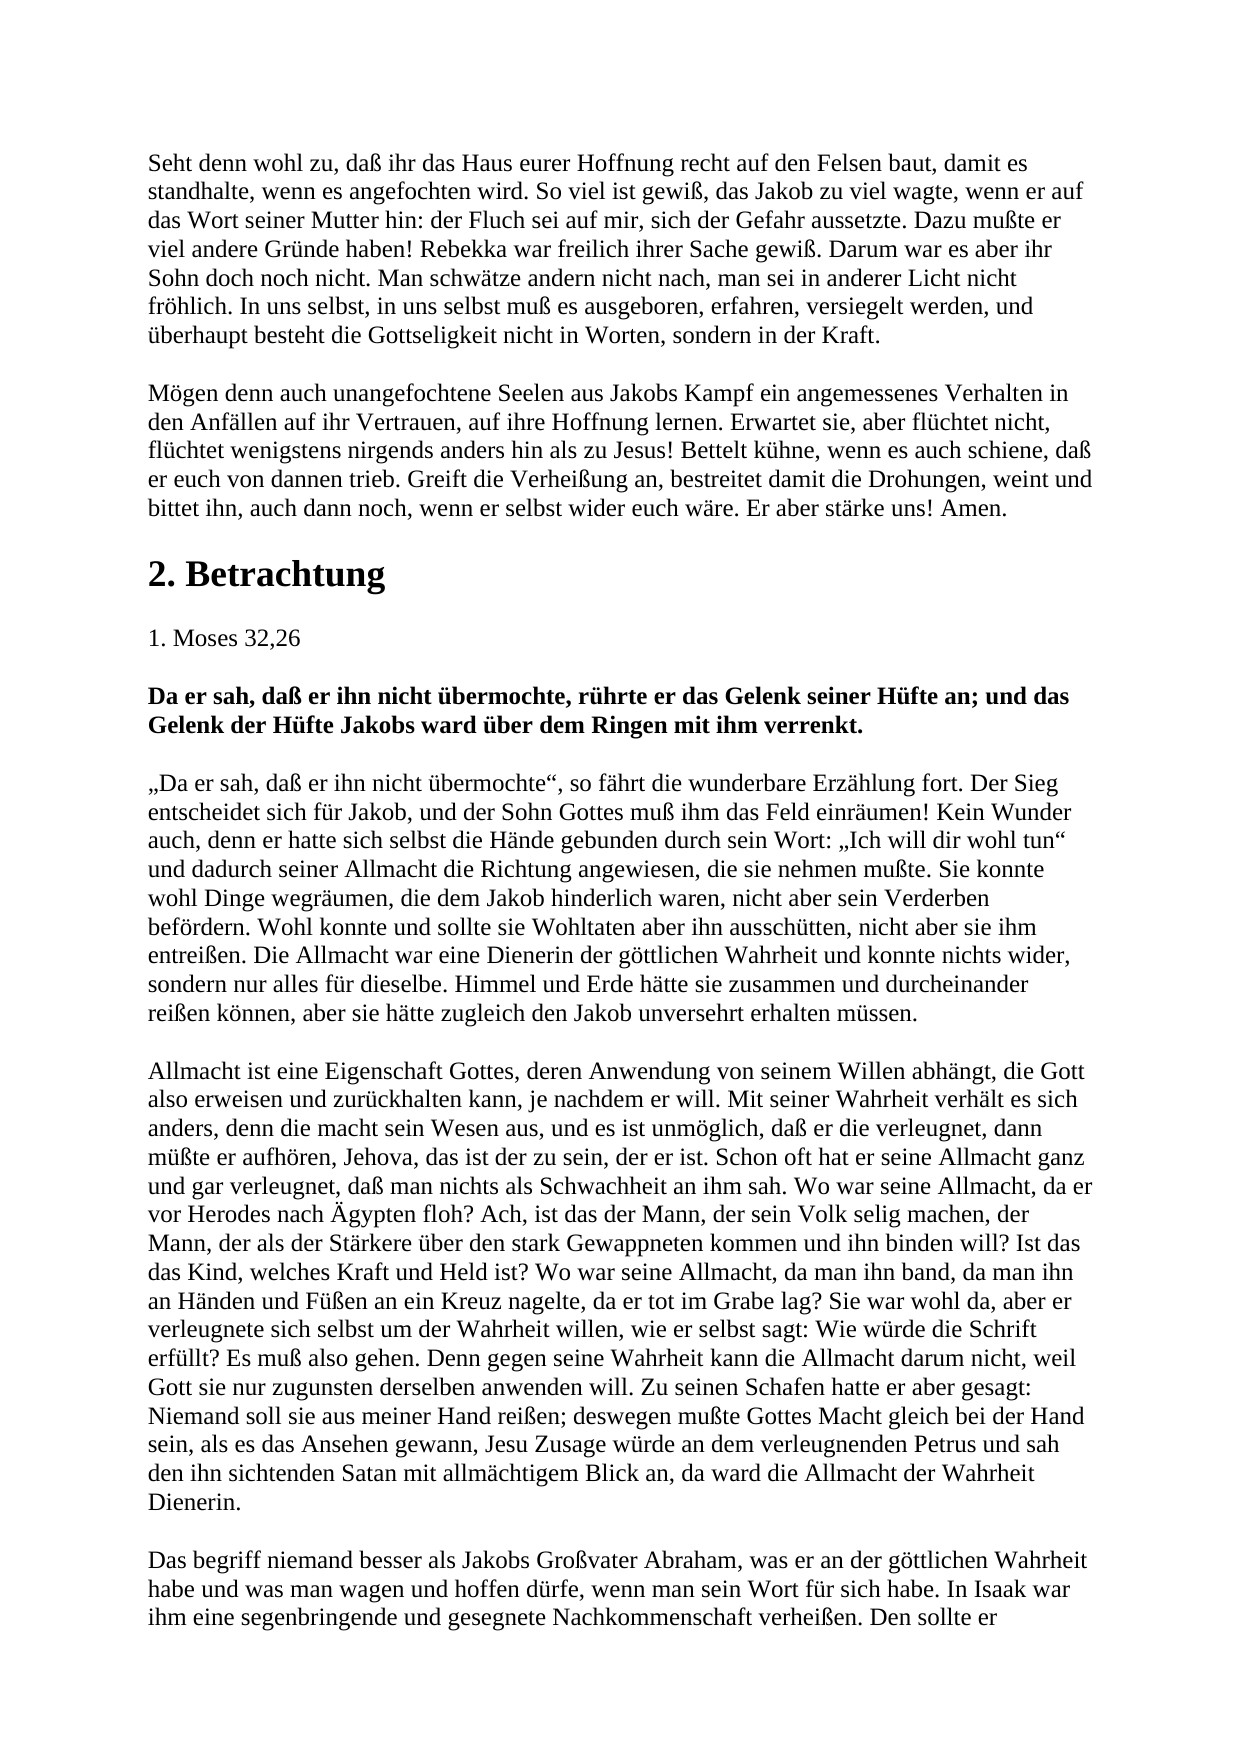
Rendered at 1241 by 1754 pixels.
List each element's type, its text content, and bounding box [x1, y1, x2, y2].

text Seht denn wohl zu, daß ihr das Haus eurer Hoffnung recht auf den Felsen baut, damit es standhalte, wenn es angefochten wird. So viel ist gewiß, das Jakob zu viel wagte, wenn er auf das Wort seiner Mutter hin: der Fluch sei auf mir, sich der Gefahr aussetzte. Dazu mußte er viel andere Gründe haben! Rebekka war freilich ihrer Sache gewiß. Darum war es aber ihr Sohn doch noch nicht. Man schwätze andern nicht nach, man sei in anderer Licht nicht fröhlich. In uns selbst, in uns selbst muß es ausgeboren, erfahren, versiegelt werden, und überhaupt besteht die Gottseligkeit nicht in Worten, sondern in der Kraft. [148, 148, 1093, 349]
text Mögen denn auch unangefochtene Seelen aus Jakobs Kampf ein angemessenes Verhalten in den Anfällen auf ihr Vertrauen, auf ihre Hoffnung lernen. Erwartet sie, aber flüchtet nicht, flüchtet wenigstens nirgends anders hin als zu Jesus! Bettelt kühne, wenn es auch schiene, daß er euch von dannen trieb. Greift die Verheißung an, bestreitet damit die Drohungen, weint und bittet ihn, auch dann noch, wenn er selbst wider euch wäre. Er aber stärke uns! Amen. [148, 378, 1093, 522]
text Allmacht ist eine Eigenschaft Gottes, deren Anwendung von seinem Willen abhängt, die Gott also erweisen und zurückhalten kann, je nachdem er will. Mit seiner Wahrheit verhält es sich anders, denn die macht sein Wesen aus, und es ist unmöglich, daß er die verleugnet, dann müßte er aufhören, Jehova, das ist der zu sein, der er ist. Schon oft hat er seine Allmacht ganz und gar verleugnet, daß man nichts als Schwachheit an ihm sah. Wo war seine Allmacht, da er vor Herodes nach Ägypten floh? Ach, ist das der Mann, der sein Volk selig machen, der Mann, der als der Stärkere über den stark Gewappneten kommen und ihn binden will? Ist das das Kind, welches Kraft und Held ist? Wo war seine Allmacht, da man ihn band, da man ihn an Händen und Füßen an ein Kreuz nagelte, da er tot im Grabe lag? Sie war wohl da, aber er verleugnete sich selbst um der Wahrheit willen, wie er selbst sagt: Wie würde die Schrift erfüllt? Es muß also gehen. Denn gegen seine Wahrheit kann die Allmacht darum nicht, weil Gott sie nur zugunsten derselben anwenden will. Zu seinen Schafen hatte er aber gesagt: Niemand soll sie aus meiner Hand reißen; deswegen mußte Gottes Macht gleich bei der Hand sein, als es das Ansehen gewann, Jesu Zusage würde an dem verleugnenden Petrus und sah den ihn sichtenden Satan mit allmächtigem Blick an, da ward die Allmacht der Wahrheit Dienerin. [148, 1056, 1093, 1516]
text 1. Moses 32,26 [148, 623, 1093, 652]
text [148, 1545, 1093, 1631]
text Da er sah, daß er ihn nicht übermochte, rührte er das Gelenk seiner Hüfte an; und das Gelenk der Hüfte Jakobs ward über dem Ringen mit ihm verrenkt. [148, 681, 1093, 739]
subtitle 2. Betrachtung [148, 551, 1093, 594]
text „Da er sah, daß er ihn nicht übermochte“, so fährt die wunderbare Erzählung fort. Der Sieg entscheidet sich für Jakob, und der Sohn Gottes muß ihm das Feld einräumen! Kein Wunder auch, denn er hatte sich selbst die Hände gebunden durch sein Wort: „Ich will dir wohl tun“ und dadurch seiner Allmacht die Richtung angewiesen, die sie nehmen mußte. Sie konnte wohl Dinge wegräumen, die dem Jakob hinderlich waren, nicht aber sein Verderben befördern. Wohl konnte und sollte sie Wohltaten aber ihn ausschütten, nicht aber sie ihm entreißen. Die Allmacht war eine Dienerin der göttlichen Wahrheit und konnte nichts wider, sondern nur alles für dieselbe. Himmel und Erde hätte sie zusammen und durcheinander reißen können, aber sie hätte zugleich den Jakob unversehrt erhalten müssen. [148, 768, 1093, 1027]
